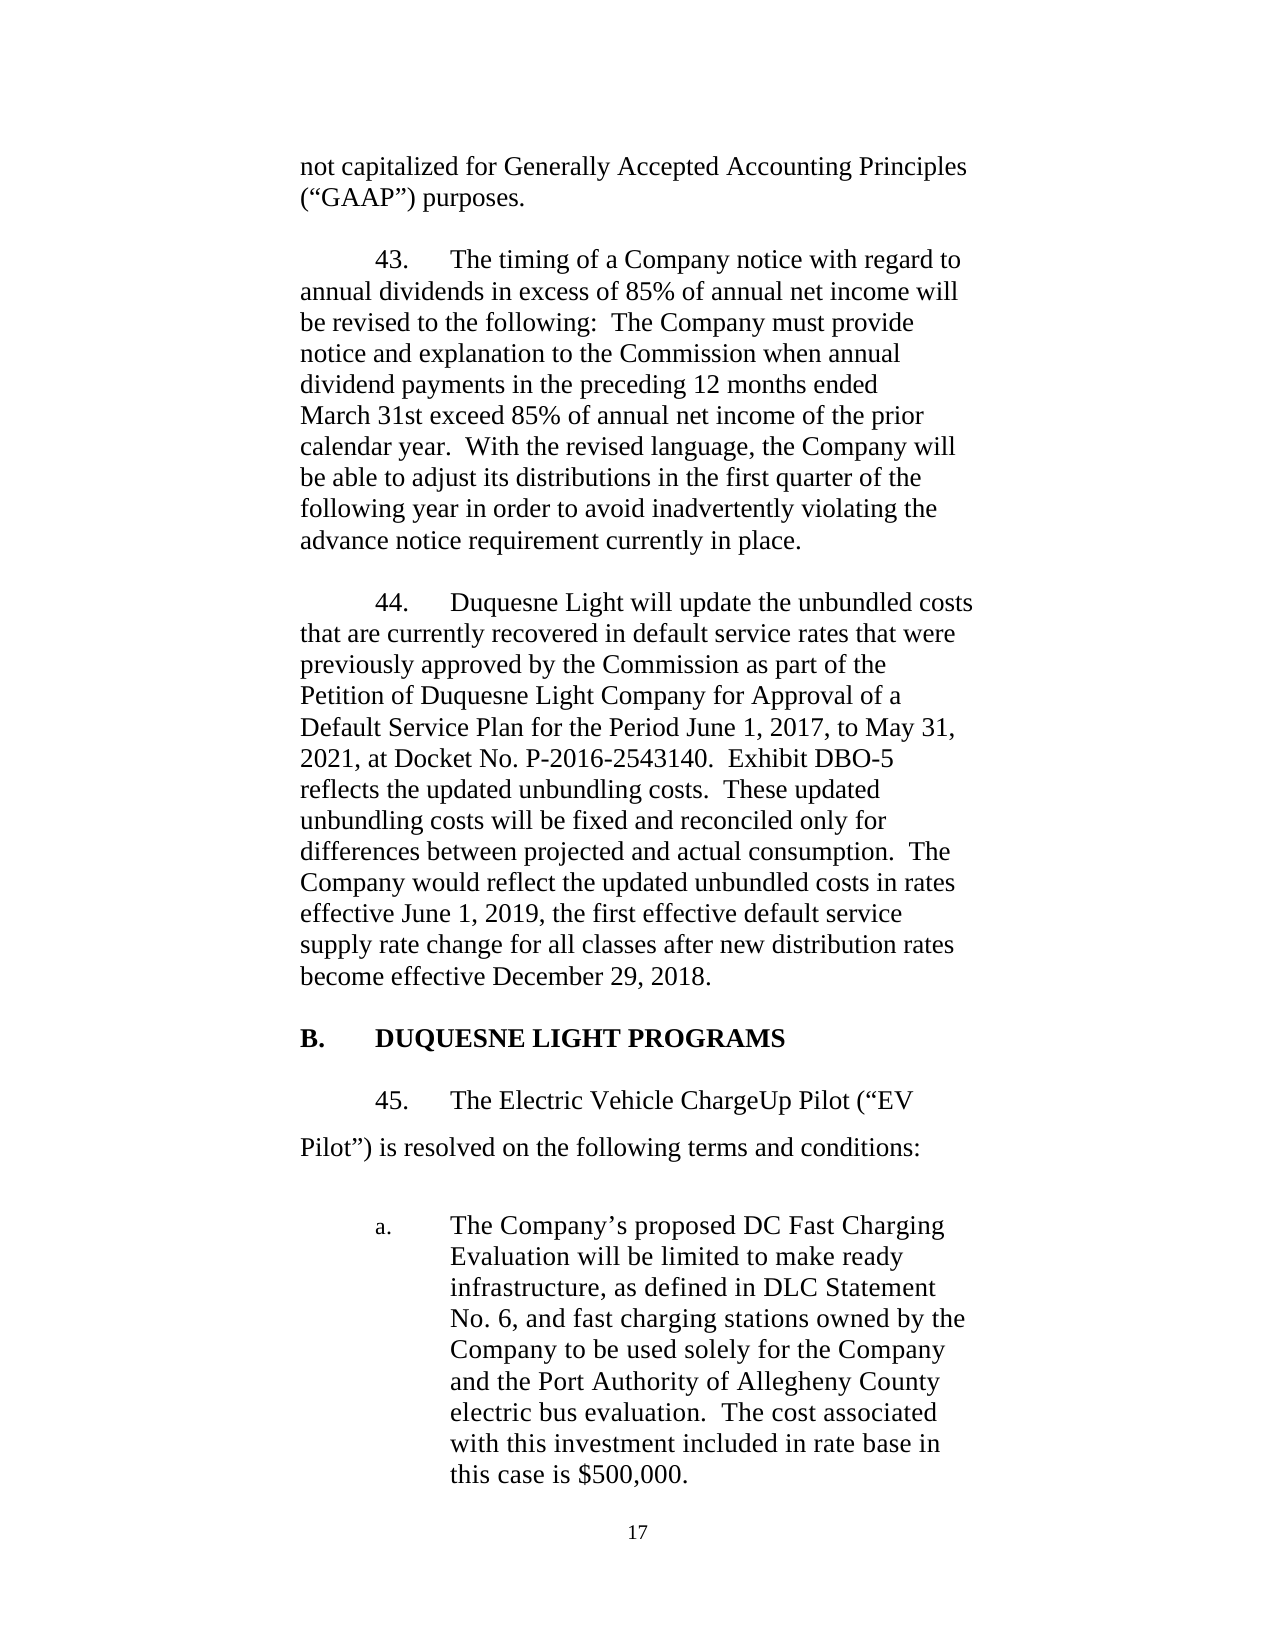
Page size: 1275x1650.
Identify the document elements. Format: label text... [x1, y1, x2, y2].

text B. DUQUESNE LIGHT PROGRAMS [300, 1022, 975, 1053]
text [300, 150, 975, 212]
list The Company’s proposed DC Fast Charging Evaluation will be limited to make ready infrastructure, as defined in DLC Statement No. 6, and fast charging stations owned by the Company to be used solely for the Company and the Port Authority of Allegheny County electric bus evaluation. The cost associated with this investment included in rate base in this case is $500,000. [375, 1209, 975, 1489]
text 45. The Electric Vehicle ChargeUp Pilot (“EV Pilot”) is resolved on the following terms and conditions: [300, 1084, 975, 1162]
text 43. The timing of a Company notice with regard to annual dividends in excess of 85% of annual net income will be revised to the following: The Company must provide notice and explanation to the Commission when annual dividend payments in the preceding 12 months ended March 31st exceed 85% of annual net income of the prior calendar year. With the revised language, the Company will be able to adjust its distributions in the first quarter of the following year in order to avoid inadvertently violating the advance notice requirement currently in place. [300, 243, 975, 555]
text 44. Duquesne Light will update the unbundled costs that are currently recovered in default service rates that were previously approved by the Commission as part of the Petition of Duquesne Light Company for Approval of a Default Service Plan for the Period June 1, 2017, to May 31, 2021, at Docket No. P-2016-2543140. Exhibit DBO-5 reflects the updated unbundling costs. These updated unbundling costs will be fixed and reconciled only for differences between projected and actual consumption. The Company would reflect the updated unbundled costs in rates effective June 1, 2019, the first effective default service supply rate change for all classes after new distribution rates become effective December 29, 2018. [300, 586, 975, 991]
